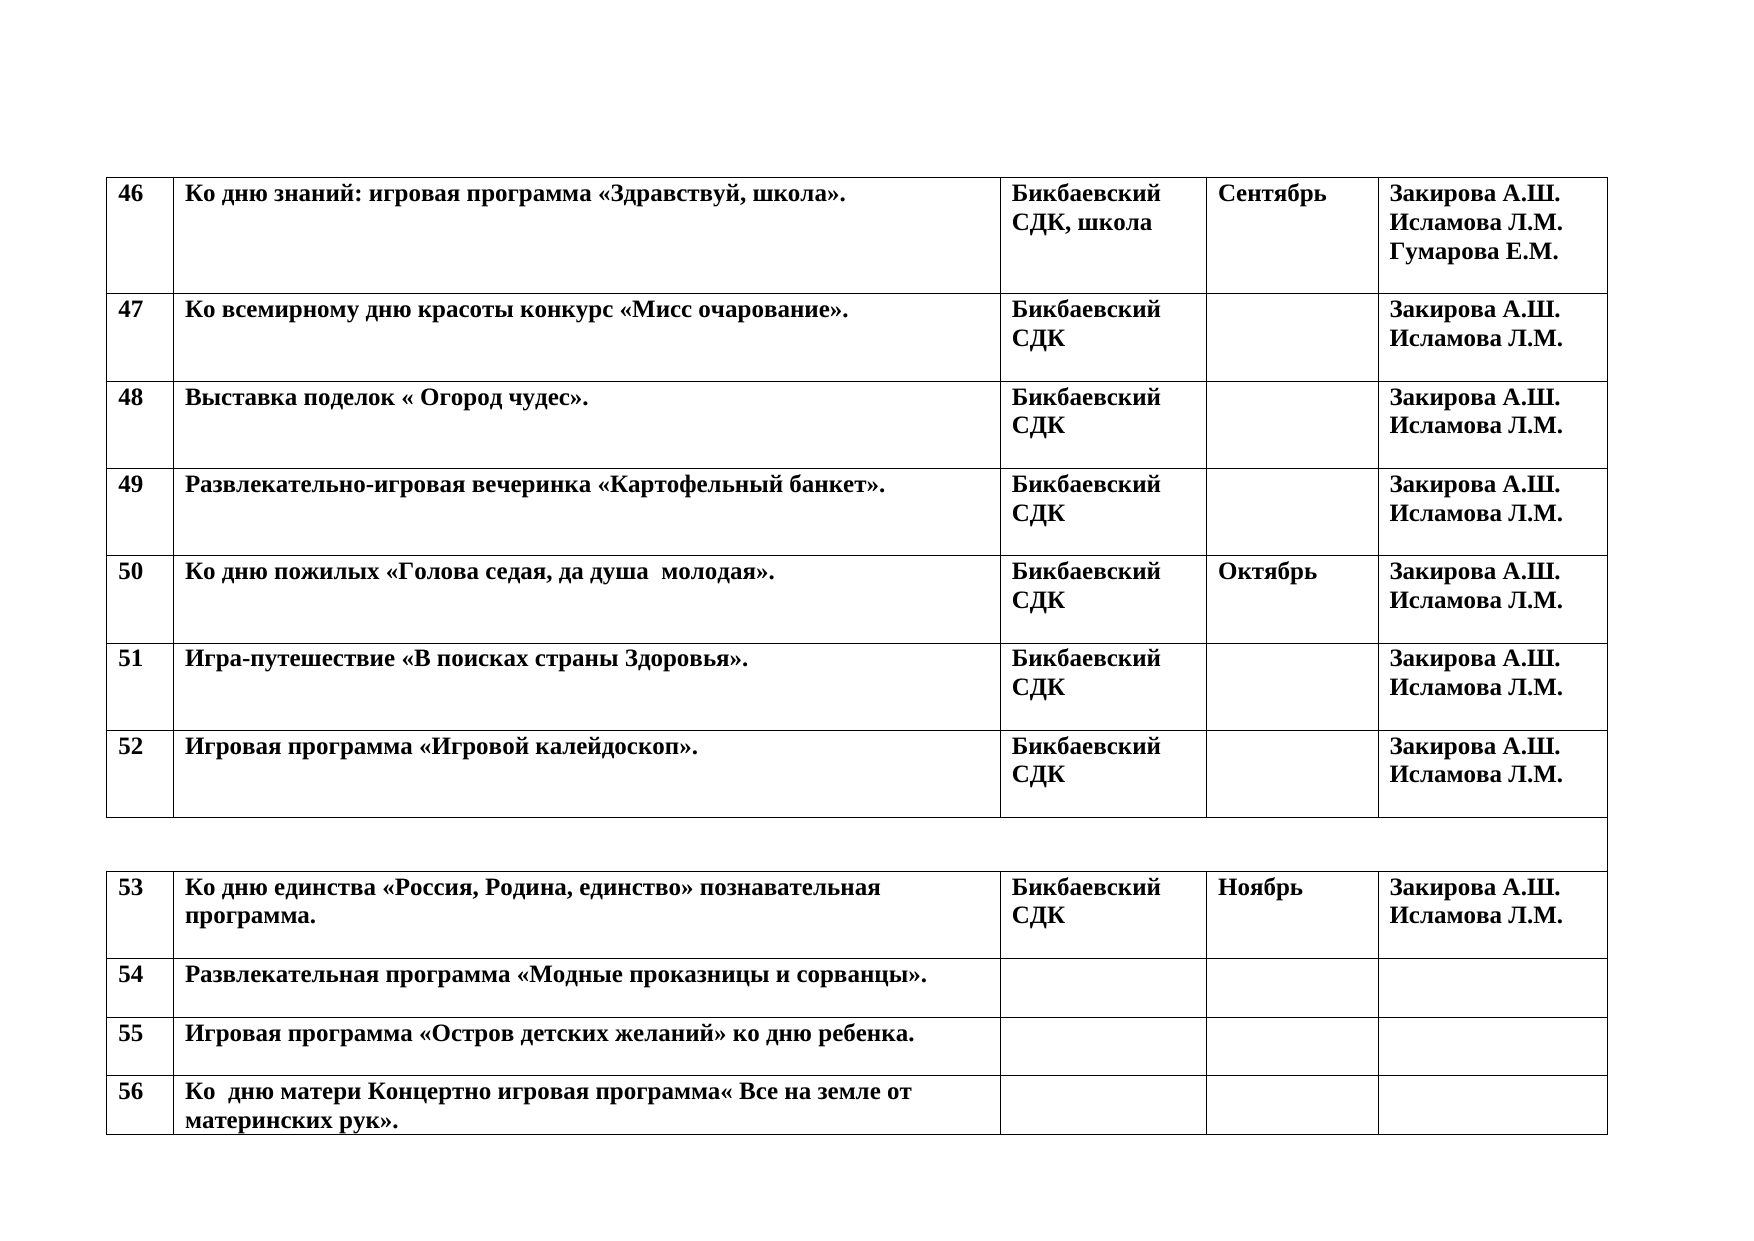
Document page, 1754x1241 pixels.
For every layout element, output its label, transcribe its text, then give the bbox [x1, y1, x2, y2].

table_cell 55 [107, 1018, 173, 1075]
table_cell 50 [107, 556, 173, 642]
table_cell [1207, 1076, 1378, 1134]
table_cell Бикбаевский СДК [1001, 469, 1206, 555]
table_cell Ко дню матери Концертно игровая программа« Все на земле от материнских рук». [174, 1076, 1000, 1134]
table_cell Ко дню знаний: игровая программа «Здравствуй, школа». [174, 178, 1000, 293]
table_cell [1207, 469, 1378, 555]
table_cell Игровая программа «Остров детских желаний» ко дню ребенка. [174, 1018, 1000, 1075]
table_cell Выставка поделок « Огород чудес». [174, 382, 1000, 468]
table_cell Ко дню пожилых «Голова седая, да душа молодая». [174, 556, 1000, 642]
table_cell 52 [107, 731, 173, 817]
table_cell 53 [107, 872, 173, 958]
table_cell Сентябрь [1207, 178, 1378, 293]
table_cell 51 [107, 644, 173, 730]
table_cell [1207, 382, 1378, 468]
table_cell [1379, 1076, 1607, 1134]
table_cell Закирова А.Ш. Исламова Л.М. [1379, 556, 1607, 642]
table_cell Бикбаевский СДК [1001, 644, 1206, 730]
table_cell Закирова А.Ш. Исламова Л.М. [1379, 469, 1607, 555]
table_cell 56 [107, 1076, 173, 1134]
table_cell Игра-путешествие «В поисках страны Здоровья». [174, 644, 1000, 730]
table_cell [1207, 1018, 1378, 1075]
table_cell 46 [107, 178, 173, 293]
table_cell Бикбаевский СДК [1001, 556, 1206, 642]
table_cell 47 [107, 294, 173, 381]
table_cell Развлекательно-игровая вечеринка «Картофельный банкет». [174, 469, 1000, 555]
table_cell Закирова А.Ш. Исламова Л.М. Гумарова Е.М. [1379, 178, 1607, 293]
table_cell Закирова А.Ш. Исламова Л.М. [1379, 382, 1607, 468]
table_cell Игровая программа «Игровой калейдоскоп». [174, 731, 1000, 817]
table_cell Закирова А.Ш. Исламова Л.М. [1379, 731, 1607, 817]
table_cell Октябрь [1207, 556, 1378, 642]
table_cell 48 [107, 382, 173, 468]
table_cell [1001, 959, 1206, 1017]
table_cell Бикбаевский СДК [1001, 872, 1206, 958]
table_cell Ноябрь [1207, 872, 1378, 958]
table_cell [107, 818, 1607, 871]
table_cell Развлекательная программа «Модные проказницы и сорванцы». [174, 959, 1000, 1017]
table_cell [1207, 959, 1378, 1017]
table_cell Бикбаевский СДК [1001, 731, 1206, 817]
table_cell [1001, 1076, 1206, 1134]
table_cell Бикбаевский СДК [1001, 294, 1206, 381]
table_cell [1379, 1018, 1607, 1075]
table_cell Ко всемирному дню красоты конкурс «Мисс очарование». [174, 294, 1000, 381]
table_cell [1001, 178, 1206, 293]
table_cell Бикбаевский СДК [1001, 382, 1206, 468]
table_cell [1379, 959, 1607, 1017]
table_cell 54 [107, 959, 173, 1017]
table_cell [1207, 731, 1378, 817]
table_cell [1001, 1018, 1206, 1075]
table_cell Закирова А.Ш. Исламова Л.М. [1379, 294, 1607, 381]
table_cell Закирова А.Ш. Исламова Л.М. [1379, 872, 1607, 958]
table_cell 49 [107, 469, 173, 555]
table_cell Ко дню единства «Россия, Родина, единство» познавательная программа. [174, 872, 1000, 958]
table_cell [1207, 294, 1378, 381]
table_cell Закирова А.Ш. Исламова Л.М. [1379, 644, 1607, 730]
table_cell [1207, 644, 1378, 730]
